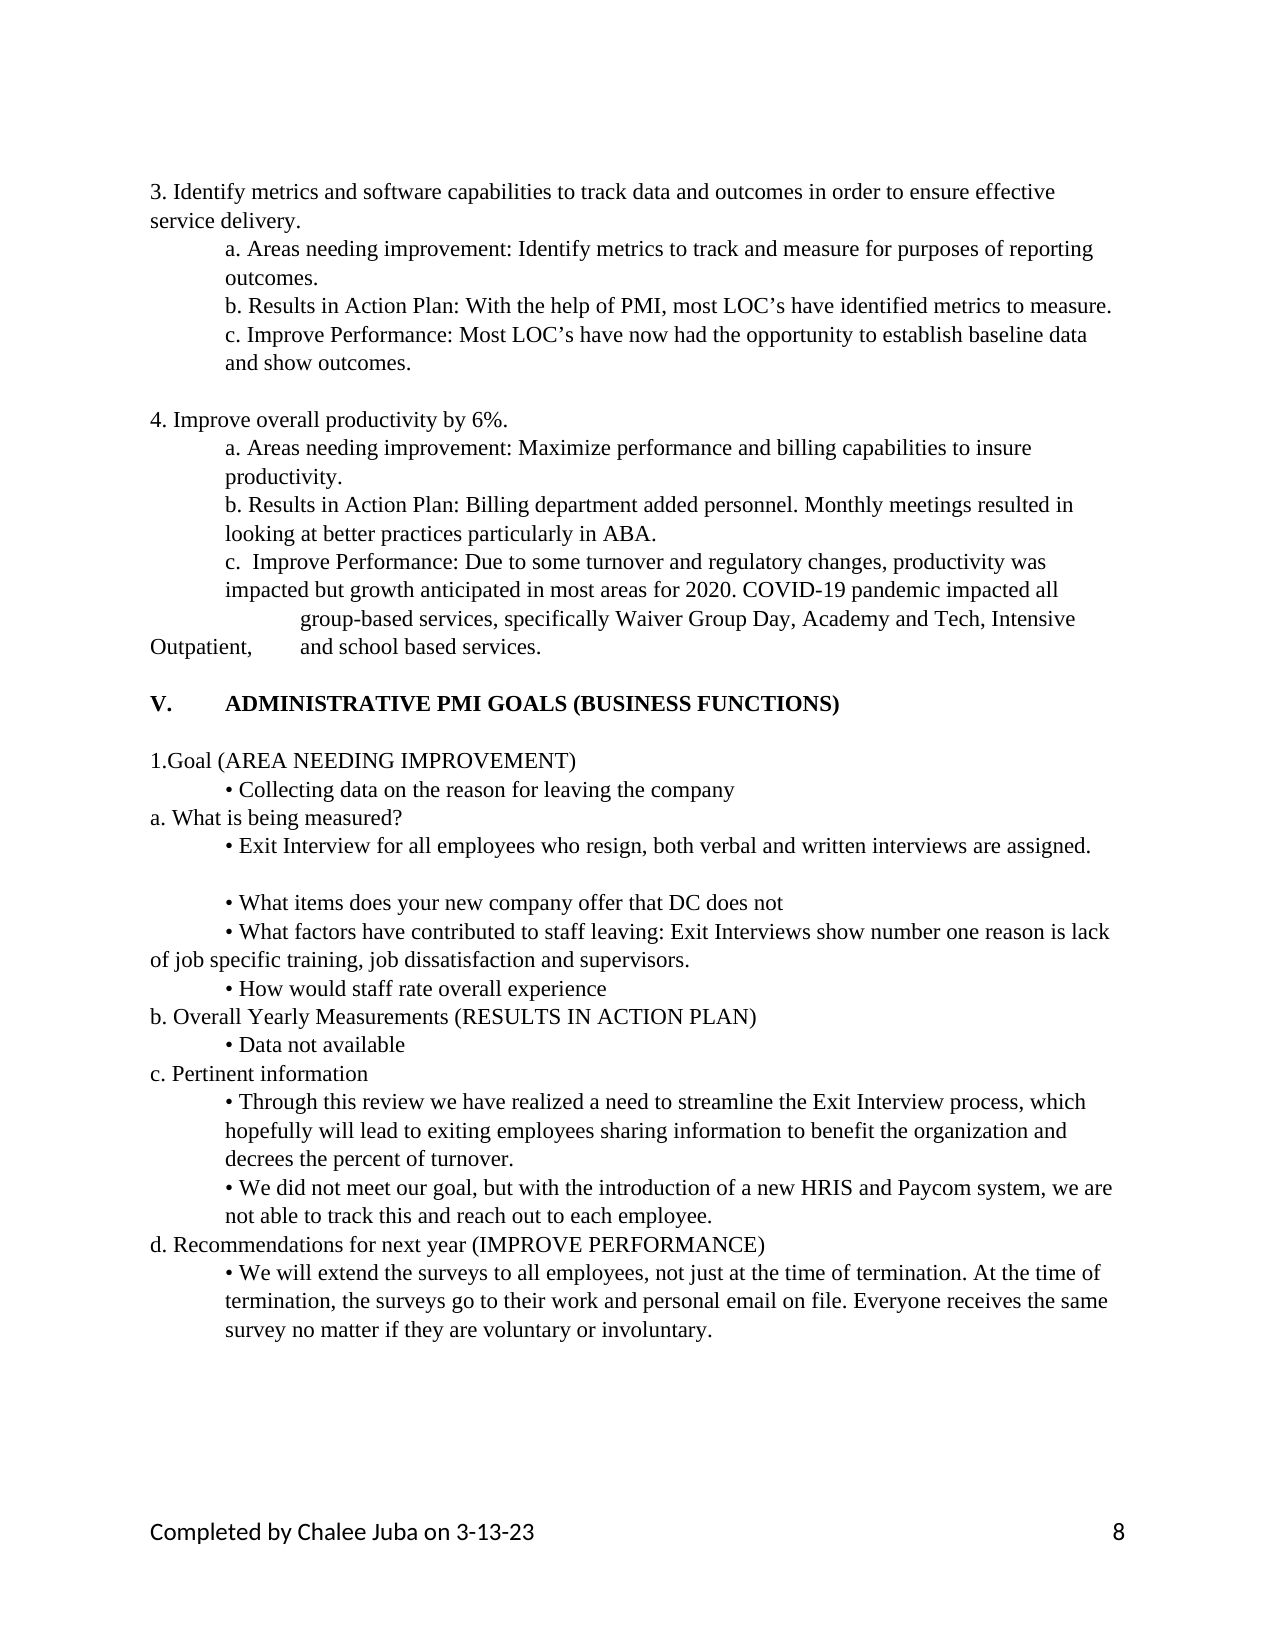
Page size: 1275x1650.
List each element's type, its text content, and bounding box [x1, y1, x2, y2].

text • What items does your new company offer that DC does not [150, 889, 1125, 916]
text c. Improve Performance: Most LOC’s have now had the opportunity to establish baseline data and show outcomes. [150, 321, 1125, 375]
text 1.Goal (AREA NEEDING IMPROVEMENT) [150, 747, 1125, 773]
text d. Recommendations for next year (IMPROVE PERFORMANCE) [150, 1231, 1125, 1257]
text 4. Improve overall productivity by 6%. [150, 406, 1125, 432]
text b. Results in Action Plan: With the help of PMI, most LOC’s have identified metrics to measure. [150, 292, 1125, 318]
text 3. Identify metrics and software capabilities to track data and outcomes in order to ensure effective service delivery. [150, 178, 1125, 233]
text • What factors have contributed to staff leaving: Exit Interviews show number one reason is lack of job specific training, job dissatisfaction and supervisors. [150, 918, 1125, 973]
text a. Areas needing improvement: Identify metrics to track and measure for purposes of reporting outcomes. [150, 235, 1125, 290]
text c. Pertinent information [150, 1060, 1125, 1086]
text • Exit Interview for all employees who resign, both verbal and written interviews are assigned. [150, 832, 1125, 859]
text • We will extend the surveys to all employees, not just at the time of termination. At the time of termination, the surveys go to their work and personal email on file. Everyone receives the same survey no matter if they are voluntary or involuntary. [150, 1259, 1125, 1342]
text c. Improve Performance: Due to some turnover and regulatory changes, productivity was impacted but growth anticipated in most areas for 2020. COVID-19 pandemic impacted all group-based services, specifically Waiver Group Day, Academy and Tech, Intensive Outpatient, and school based services. [150, 548, 1125, 660]
text • Through this review we have realized a need to streamline the Exit Interview process, which hopefully will lead to exiting employees sharing information to benefit the organization and decrees the percent of turnover. [150, 1088, 1125, 1172]
text • Collecting data on the reason for leaving the company [150, 776, 1125, 802]
text • How would staff rate overall experience [150, 975, 1125, 1001]
text V. ADMINISTRATIVE PMI GOALS (BUSINESS FUNCTIONS) [150, 690, 1125, 717]
text • We did not meet our goal, but with the introduction of a new HRIS and Paycom system, we are not able to track this and reach out to each employee. [150, 1174, 1125, 1228]
text b. Results in Action Plan: Billing department added personnel. Monthly meetings resulted in looking at better practices particularly in ABA. [150, 491, 1125, 546]
text a. Areas needing improvement: Maximize performance and billing capabilities to insure productivity. [150, 434, 1125, 489]
text b. Overall Yearly Measurements (RESULTS IN ACTION PLAN) [150, 1003, 1125, 1029]
text • Data not available [150, 1032, 1125, 1058]
text a. What is being measured? [150, 804, 1125, 830]
